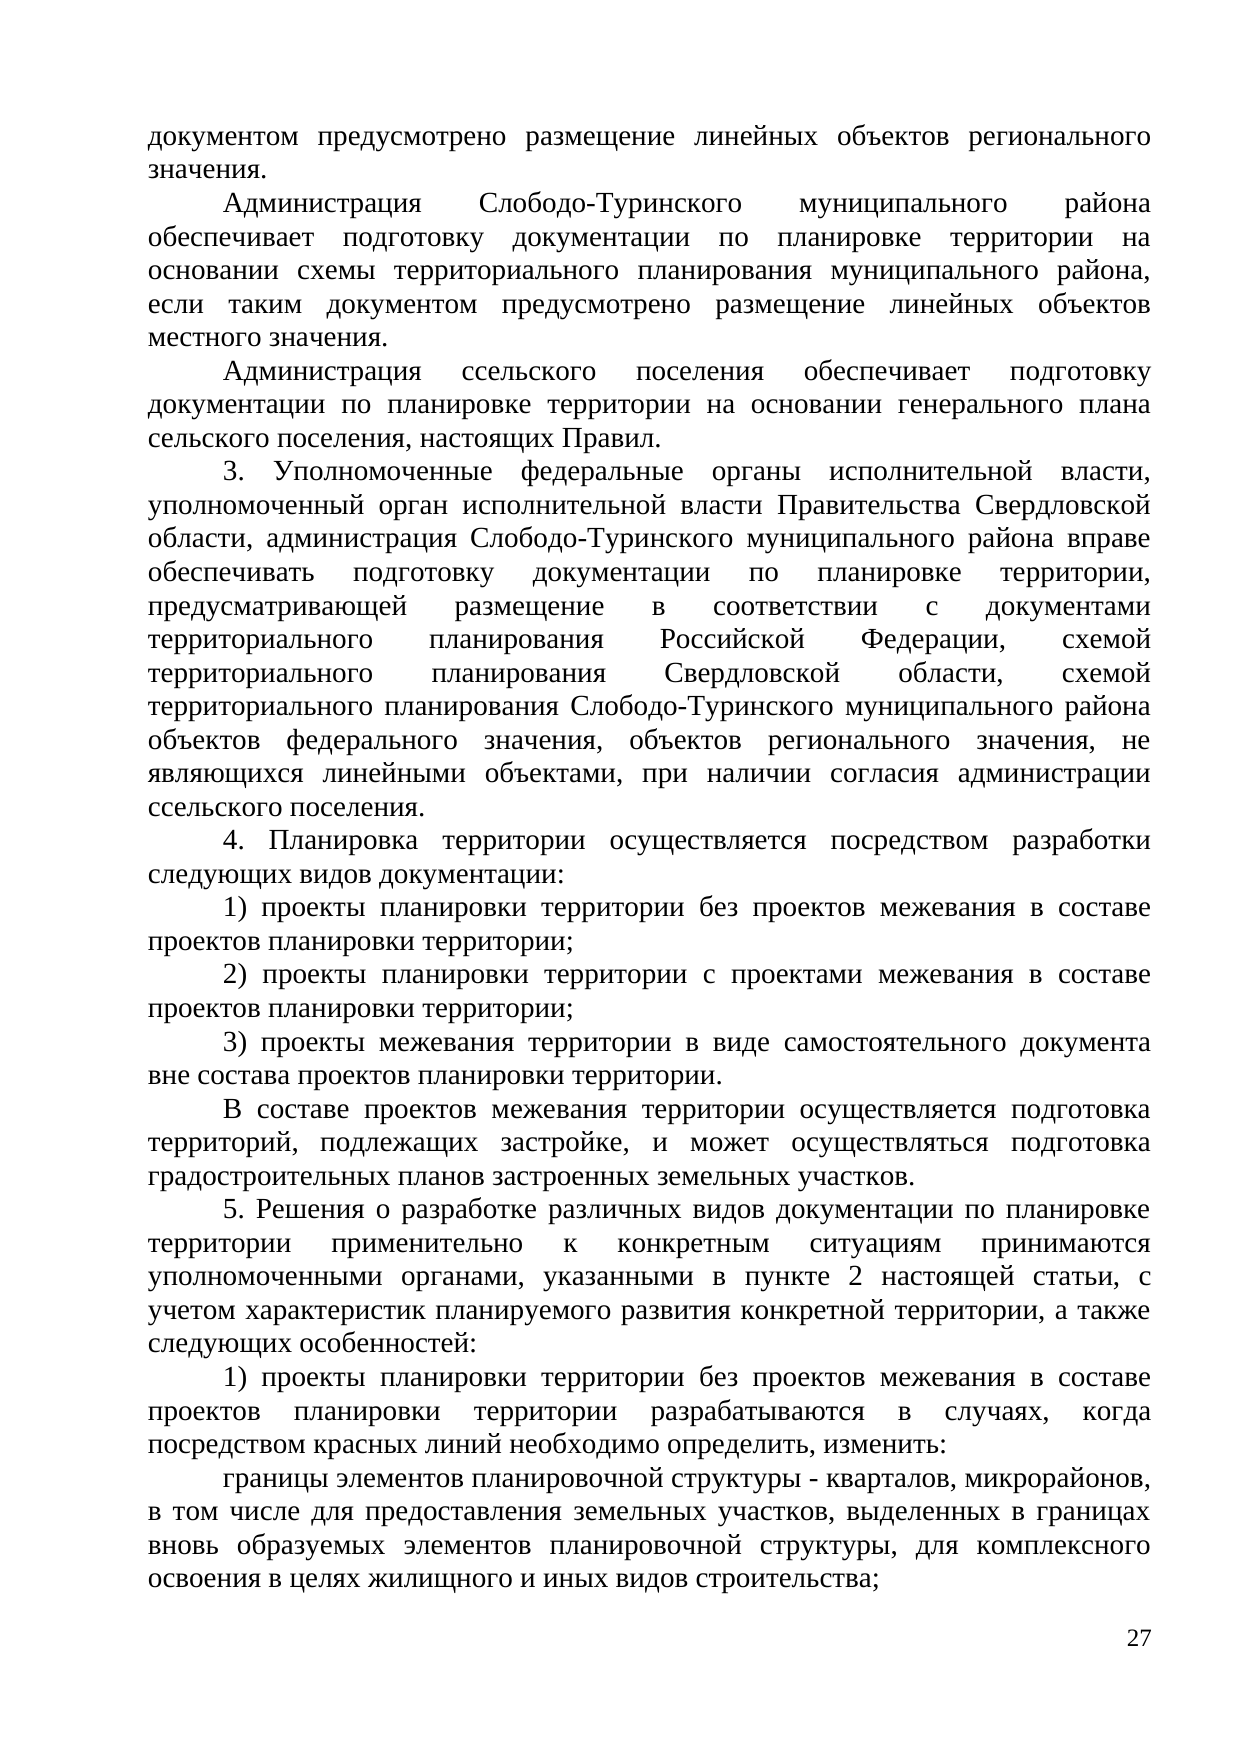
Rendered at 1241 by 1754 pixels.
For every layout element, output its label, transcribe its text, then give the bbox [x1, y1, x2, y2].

text В составе проектов межевания территории осуществляется подготовка территорий, подлежащих застройке, и может осуществляться подготовка градостроительных планов застроенных земельных участков. [148, 1091, 1152, 1191]
text 3) проекты межевания территории в виде самостоятельного документа вне состава проектов планировки территории. [148, 1024, 1152, 1091]
text 1) проекты планировки территории без проектов межевания в составе проектов планировки территории; [148, 889, 1152, 957]
text Администрация cсельского поселения обеспечивает подготовку документации по планировке территории на основании генерального плана сельского поселения, настоящих Правил. [148, 353, 1152, 453]
text границы элементов планировочной структуры - кварталов, микрорайонов, в том числе для предоставления земельных участков, выделенных в границах вновь образуемых элементов планировочной структуры, для комплексного освоения в целях жилищного и иных видов строительства; [148, 1460, 1152, 1594]
text 2) проекты планировки территории с проектами межевания в составе проектов планировки территории; [148, 957, 1152, 1024]
text 3. Уполномоченные федеральные органы исполнительной власти, уполномоченный орган исполнительной власти Правительства Свердловской области, администрация Слободо-Туринского муниципального района вправе обеспечивать подготовку документации по планировке территории, предусматривающей размещение в соответствии с документами территориального планирования Российской Федерации, схемой территориального планирования Свердловской области, схемой территориального планирования Слободо-Туринского муниципального района объектов федерального значения, объектов регионального значения, не являющихся линейными объектами, при наличии согласия администрации cсельского поселения. [148, 453, 1152, 822]
text 5. Решения о разработке различных видов документации по планировке территории применительно к конкретным ситуациям принимаются уполномоченными органами, указанными в пункте 2 настоящей статьи, с учетом характеристик планируемого развития конкретной территории, а также следующих особенностей: [148, 1191, 1152, 1359]
text Администрация Слободо-Туринского муниципального района обеспечивает подготовку документации по планировке территории на основании схемы территориального планирования муниципального района, если таким документом предусмотрено размещение линейных объектов местного значения. [148, 185, 1152, 353]
text 1) проекты планировки территории без проектов межевания в составе проектов планировки территории разрабатываются в случаях, когда посредством красных линий необходимо определить, изменить: [148, 1359, 1152, 1460]
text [148, 118, 1152, 185]
text 4. Планировка территории осуществляется посредством разработки следующих видов документации: [148, 822, 1152, 889]
